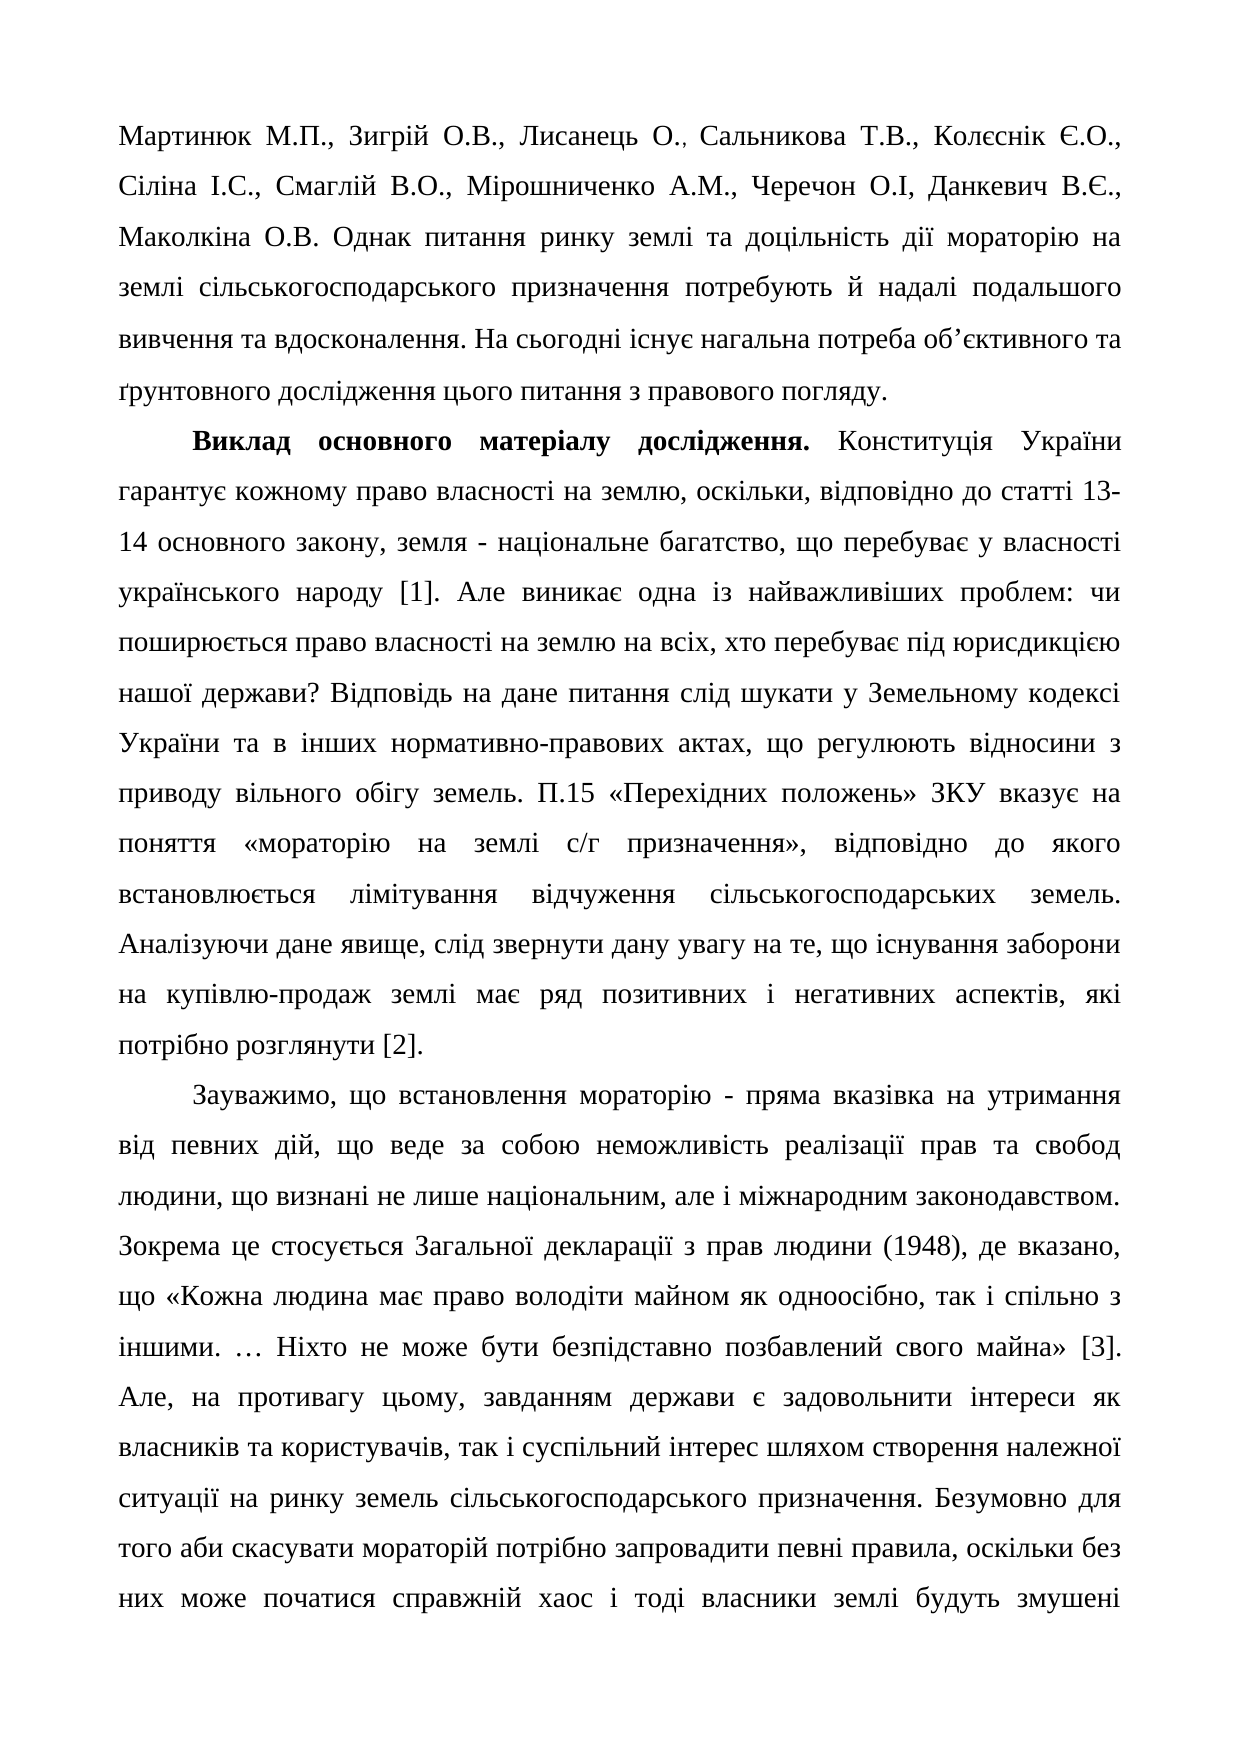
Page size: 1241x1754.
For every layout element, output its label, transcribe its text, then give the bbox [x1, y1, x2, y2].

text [118, 1077, 1122, 1614]
text Виклад основного матеріалу дослідження. Конституція України гарантує кожному право власності на землю, оскільки, відповідно до статті 13-14 основного закону, земля - національне багатство, що перебуває у власності українського народу [1]. Але виникає одна із найважливіших проблем: чи поширюється право власності на землю на всіх, хто перебуває під юрисдикцією нашої держави? Відповідь на дане питання слід шукати у Земельному кодексі України та в інших нормативно-правових актах, що регулюють відносини з приводу вільного обігу земель. П.15 «Перехідних положень» ЗКУ вказує на поняття «мораторію на землі с/г призначення», відповідно до якого встановлюється лімітування відчуження сільськогосподарських земель. Аналізуючи дане явище, слід звернути дану увагу на те, що існування заборони на купівлю-продаж землі має ряд позитивних і негативних аспектів, які потрібно розглянути [2]. [118, 423, 1122, 1060]
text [118, 118, 1122, 406]
